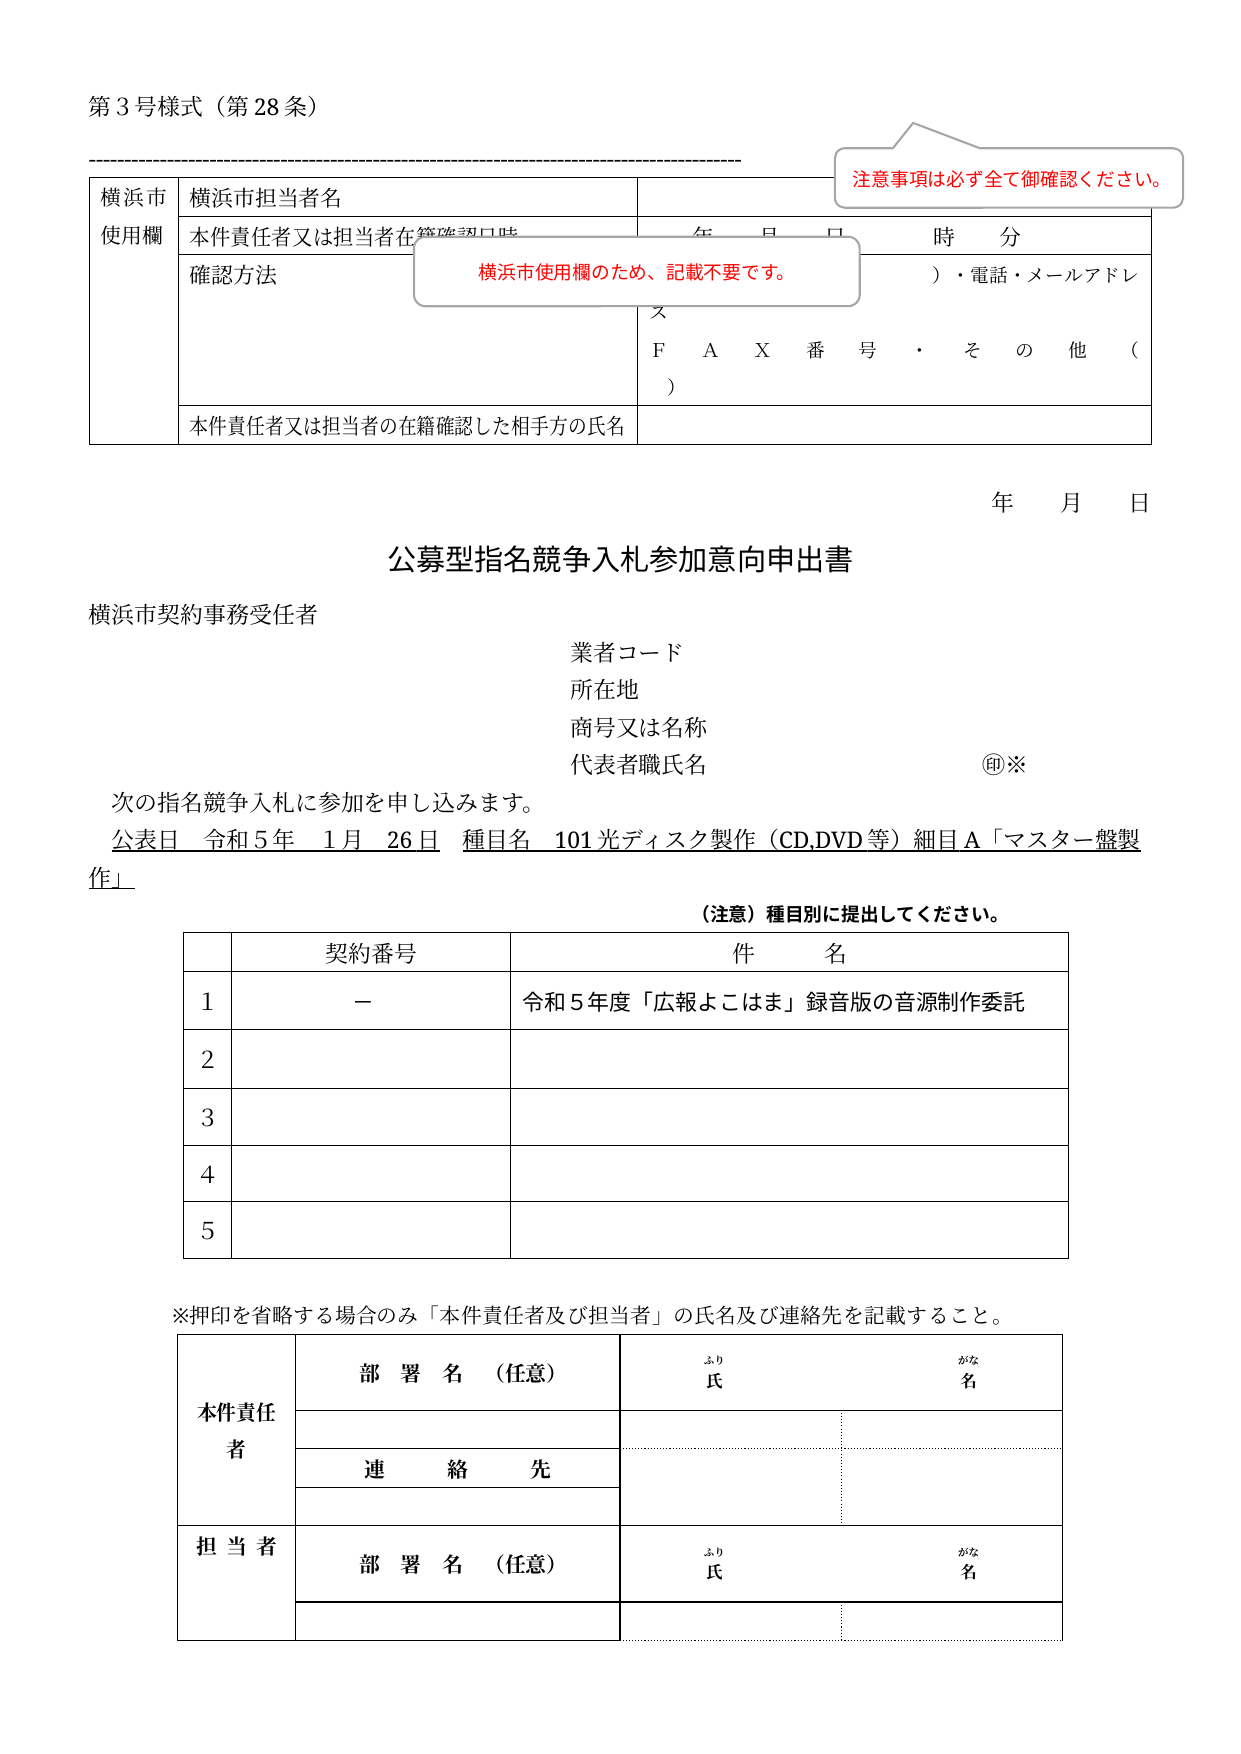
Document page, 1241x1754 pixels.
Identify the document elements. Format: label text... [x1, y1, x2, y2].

table_cell 担当者 [178, 1526, 295, 1640]
table_cell 本件責任者又は担当者在籍確認日時 [179, 217, 637, 254]
table_header [621, 1335, 1062, 1410]
table_cell [232, 1146, 510, 1201]
table_cell 連 絡 先 [296, 1449, 619, 1487]
table_cell [621, 1448, 841, 1525]
table_cell ５ [184, 1202, 231, 1258]
table_cell [841, 1603, 1062, 1640]
table_header 件 名 [511, 933, 1068, 971]
text 代表者職氏名 ㊞※ [89, 745, 1152, 782]
text 公募型指名競争入札参加意向申出書 [89, 520, 1152, 595]
table_cell [511, 1089, 1068, 1145]
table_header 横浜市使用欄 [90, 178, 178, 444]
table_cell [232, 1202, 510, 1258]
table_header [184, 933, 231, 971]
table_cell [296, 1488, 619, 1525]
text -------------------------------------------------------------------------------------------- [89, 139, 898, 177]
table_header 横浜市担当者名 [179, 178, 637, 216]
table_cell [511, 1202, 1068, 1258]
text 業者コード [89, 632, 1152, 670]
table_cell [296, 1603, 619, 1640]
table_cell [511, 1030, 1068, 1087]
text 次の指名競争入札に参加を申し込みます。 [89, 782, 1152, 820]
table_header 本件責任者 [178, 1335, 295, 1525]
table_cell [841, 1411, 1062, 1448]
text ※押印を省略する場合のみ「本件責任者及び担当者」の氏名及び連絡先を記載すること。 [89, 1296, 1152, 1334]
table_cell 年 月 日 時 分 [638, 217, 1151, 254]
table_cell ４ [184, 1146, 231, 1201]
table_cell [621, 1526, 1062, 1601]
table_cell [621, 1411, 841, 1448]
table_cell [638, 406, 1151, 444]
table_cell － [232, 972, 510, 1029]
table_header 契約番号 [232, 933, 510, 971]
table_cell 部 署 名 （任意） [296, 1526, 619, 1601]
table_cell [232, 1030, 510, 1087]
table_cell [841, 1448, 1062, 1525]
text 商号又は名称 [89, 707, 1152, 745]
text 年 月 日 [89, 482, 1152, 520]
table_header [638, 178, 1151, 216]
table_cell [296, 1411, 619, 1448]
table_cell １ [184, 972, 231, 1029]
text 所在地 [89, 670, 1152, 707]
text 公表日 令和５年 １月 26日 種目名 101光ディスク製作（CD,DVD等）細目A「マスター盤製作」 [89, 820, 1152, 895]
text 横浜市契約事務受任者 [89, 595, 1152, 632]
table_cell [511, 1146, 1068, 1201]
table_header 部 署 名 （任意） [296, 1335, 619, 1410]
table_cell 本人確認書類（ ）・電話・メールアドレス ＦＡＸ番号・その他（ ） [638, 255, 1151, 405]
table_cell 本件責任者又は担当者の在籍確認した相手方の氏名 [179, 406, 637, 444]
table_cell [232, 1089, 510, 1145]
table_cell ３ [184, 1089, 231, 1145]
table_cell [621, 1603, 841, 1640]
table_cell 令和５年度「広報よこはま」録音版の音源制作委託 [511, 972, 1068, 1029]
table_cell ２ [184, 1030, 231, 1087]
text （注意）種目別に提出してください。 [89, 895, 1152, 932]
table_cell 確認方法 [179, 255, 637, 405]
